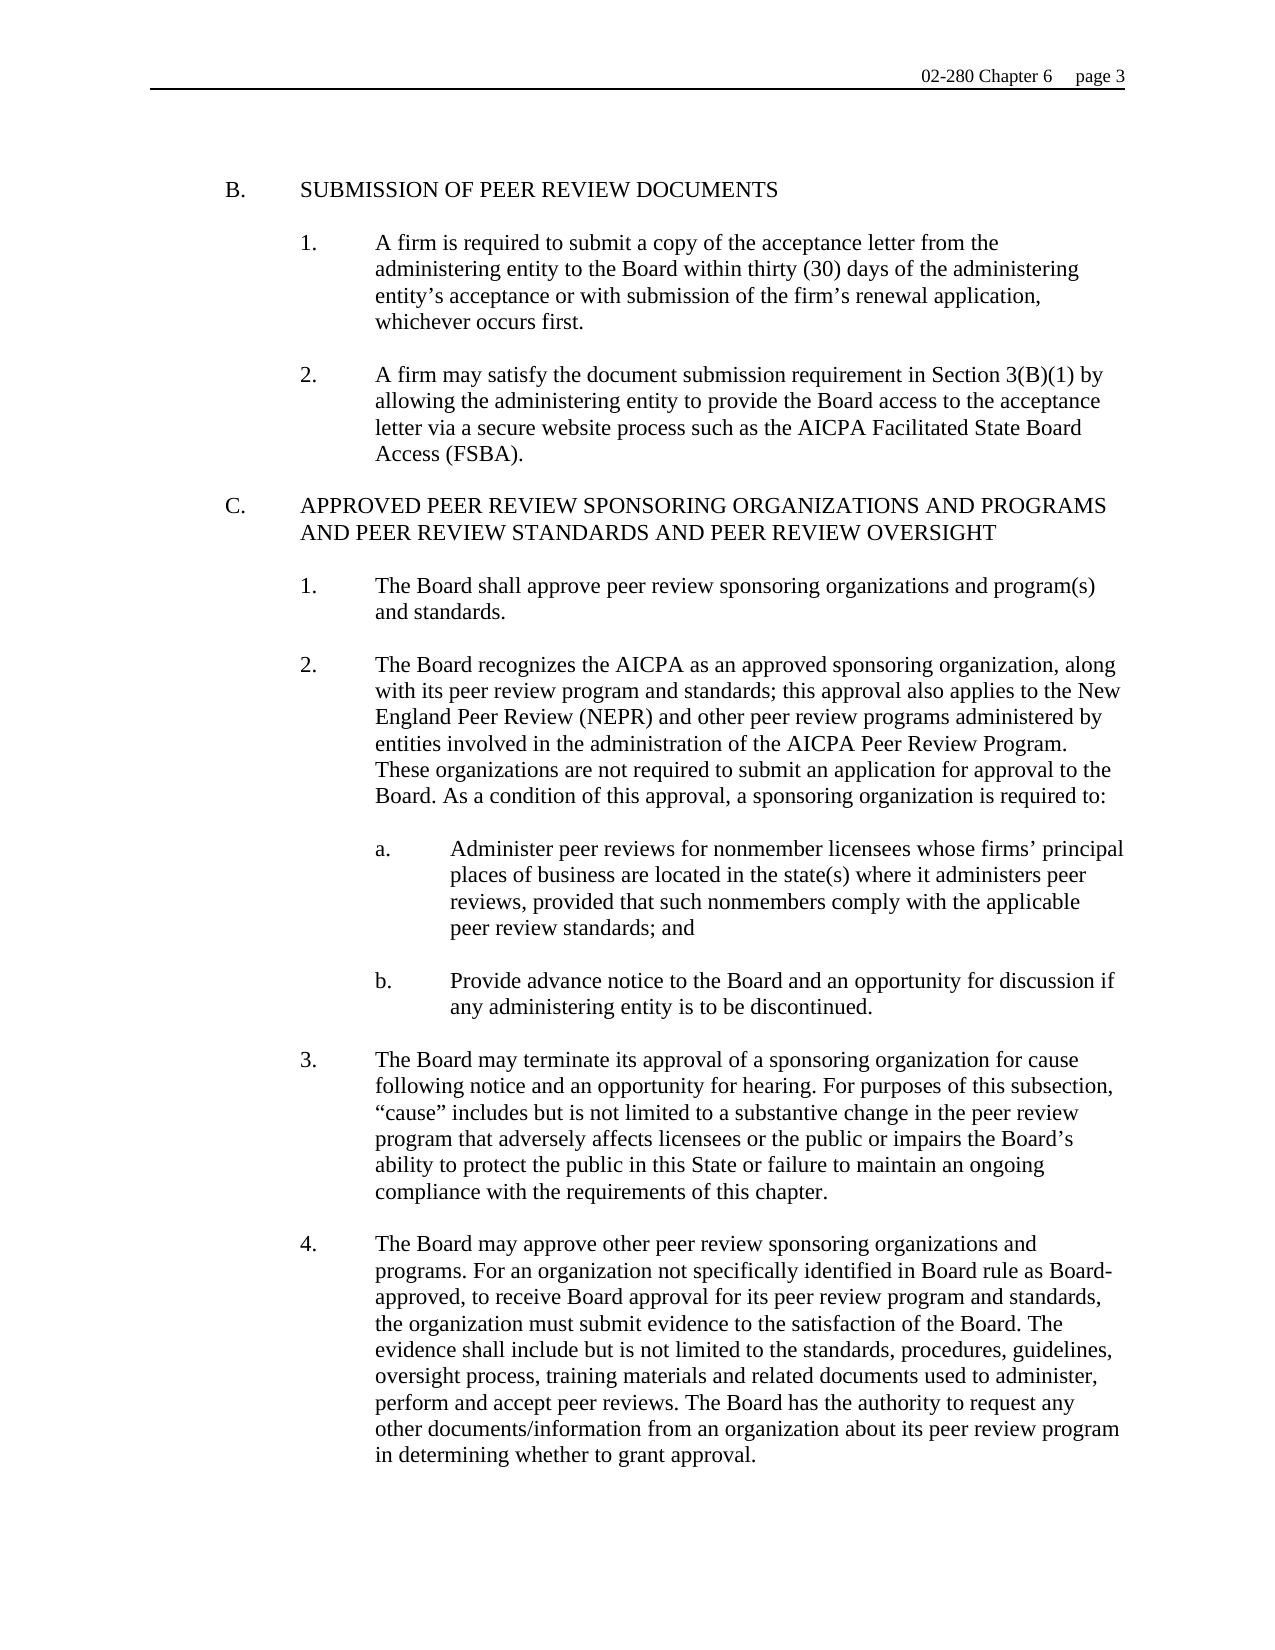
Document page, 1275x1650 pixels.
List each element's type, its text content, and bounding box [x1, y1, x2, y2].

list APPROVED PEER REVIEW SPONSORING ORGANIZATIONS AND PROGRAMS AND PEER REVIEW STANDARDS AND PEER REVIEW OVERSIGHT [225, 493, 1125, 545]
list Administer peer reviews for nonmember licensees whose firms’ principal places of business are located in the state(s) where it administers peer reviews, provided that such nonmembers comply with the applicable peer review standards; and [375, 835, 1125, 941]
list A firm may satisfy the document submission requirement in Section 3(B)(1) by allowing the administering entity to provide the Board access to the acceptance letter via a secure website process such as the AICPA Facilitated State Board Access (FSBA). [300, 361, 1125, 466]
list Provide advance notice to the Board and an opportunity for discussion if any administering entity is to be discontinued. [375, 967, 1125, 1020]
list SUBMISSION OF PEER REVIEW DOCUMENTS [225, 176, 1125, 203]
list The Board shall approve peer review sponsoring organizations and program(s) and standards. [300, 572, 1125, 624]
list The Board recognizes the AICPA as an approved sponsoring organization, along with its peer review program and standards; this approval also applies to the New England Peer Review (NEPR) and other peer review programs administered by entities involved in the administration of the AICPA Peer Review Program. These organizations are not required to submit an application for approval to the Board. As a condition of this approval, a sponsoring organization is required to: [300, 651, 1125, 809]
text 4. The Board may approve other peer review sponsoring organizations and programs. For an organization not specifically identified in Board rule as Board-approved, to receive Board approval for its peer review program and standards, the organization must submit evidence to the satisfaction of the Board. The evidence shall include but is not limited to the standards, procedures, guidelines, oversight process, training materials and related documents used to administer, perform and accept peer reviews. The Board has the authority to request any other documents/information from an organization about its peer review program in determining whether to grant approval. [300, 1231, 1125, 1468]
text 3. The Board may terminate its approval of a sponsoring organization for cause following notice and an opportunity for hearing. For purposes of this subsection, “cause” includes but is not limited to a substantive change in the peer review program that adversely affects licensees or the public or impairs the Board’s ability to protect the public in this State or failure to maintain an ongoing compliance with the requirements of this chapter. [300, 1046, 1125, 1204]
list A firm is required to submit a copy of the acceptance letter from the administering entity to the Board within thirty (30) days of the administering entity’s acceptance or with submission of the firm’s renewal application, whichever occurs first. [300, 229, 1125, 334]
